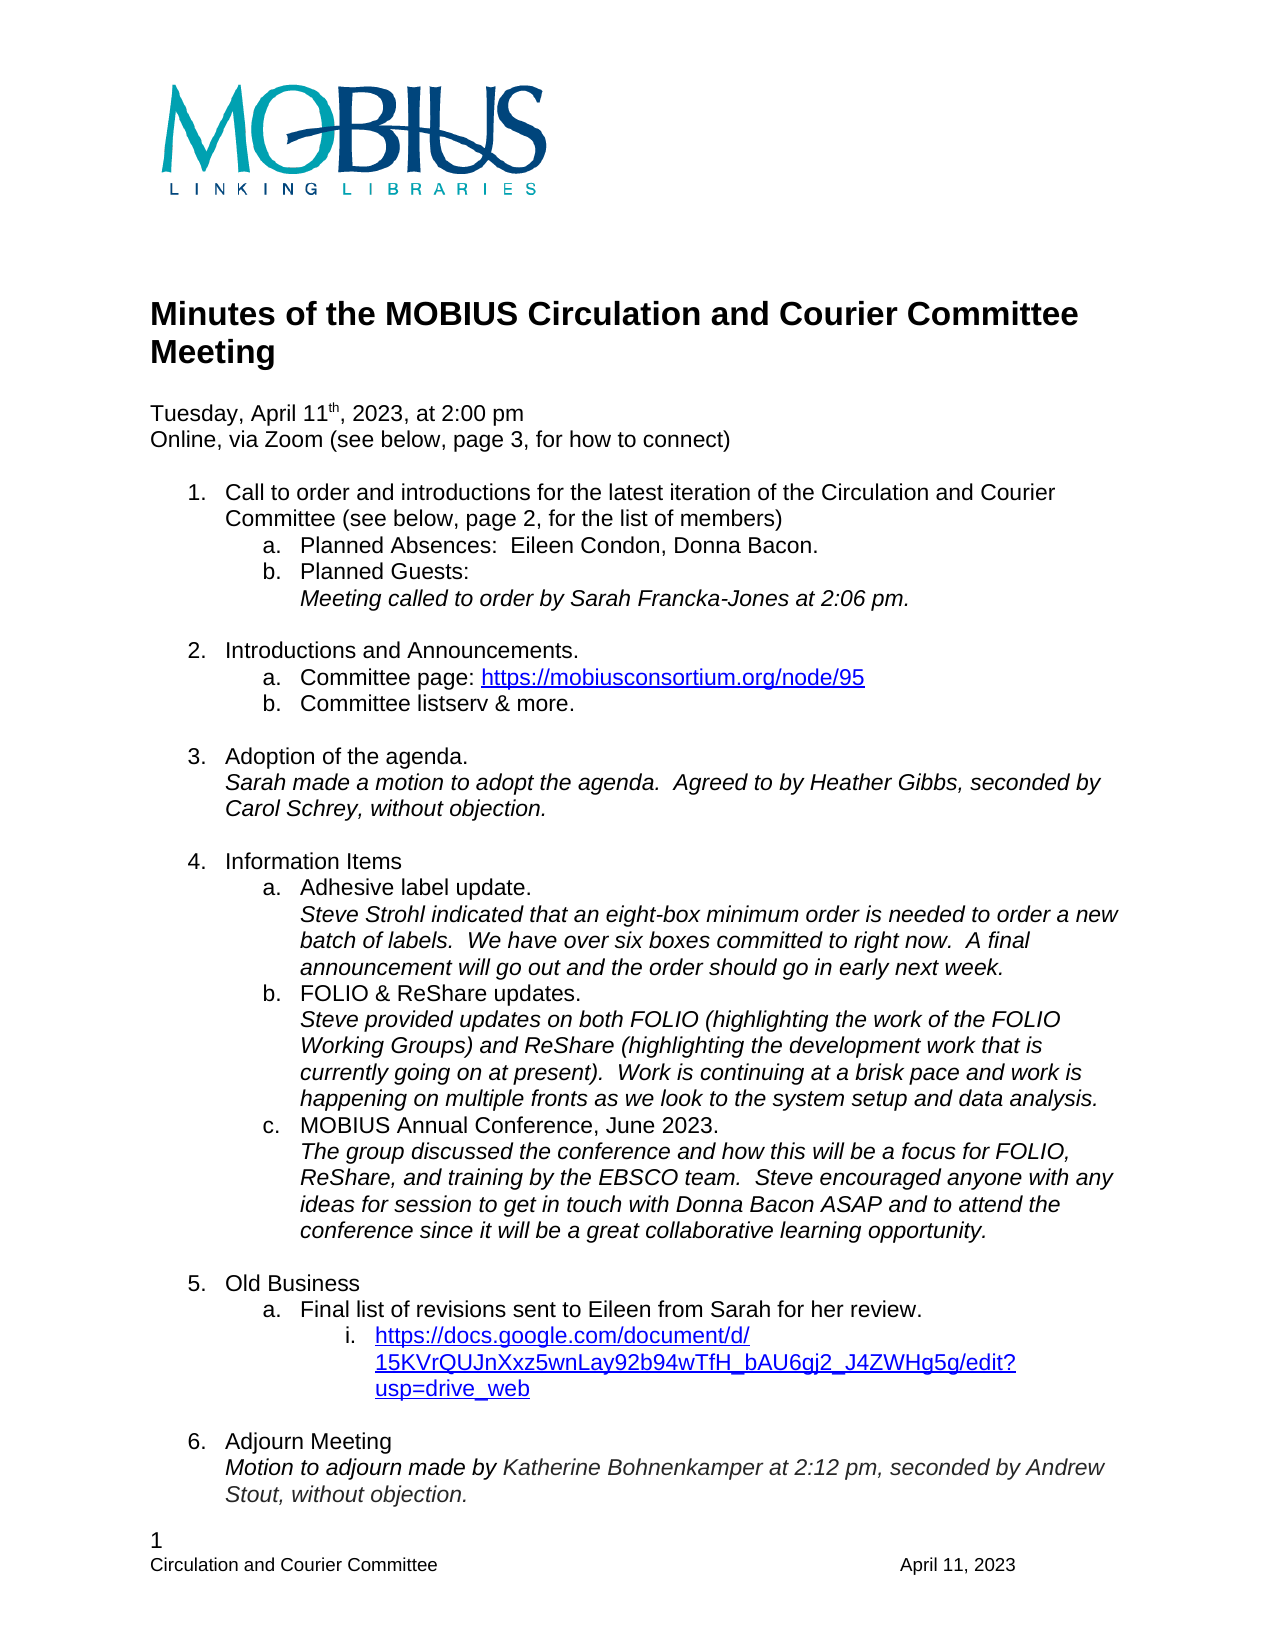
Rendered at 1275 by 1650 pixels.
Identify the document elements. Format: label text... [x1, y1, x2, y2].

list Planned Guests: [262, 558, 1125, 584]
picture [150, 75, 555, 207]
list Final list of revisions sent to Eileen from Sarah for her review. [262, 1296, 1125, 1322]
list Introductions and Announcements. [187, 637, 1125, 663]
list Motion to adjourn made by Katherine Bohnenkamper at 2:12 pm, seconded by Andrew Stout, without objection. [225, 1454, 1125, 1507]
list Meeting called to order by Sarah Francka-Jones at 2:06 pm. [300, 584, 1125, 611]
list Old Business [187, 1270, 1125, 1296]
list Committee page: https://mobiusconsortium.org/node/95 [262, 663, 1125, 690]
list Steve Strohl indicated that an eight-box minimum order is needed to order a new batch of labels. We have over six boxes committed to right now. A final announcement will go out and the order should go in early next week. [300, 901, 1125, 980]
text Tuesday, April 11th, 2023, at 2:00 pm [150, 400, 1125, 426]
list Sarah made a motion to adopt the agenda. Agreed to by Heather Gibbs, seconded by Carol Schrey, without objection. [225, 769, 1125, 822]
list Committee listserv & more. [262, 690, 1125, 716]
list MOBIUS Annual Conference, June 2023. [262, 1112, 1125, 1138]
text Online, via Zoom (see below, page 3, for how to connect) [150, 426, 1125, 453]
subtitle Minutes of the MOBIUS Circulation and Courier Committee Meeting [150, 294, 1125, 371]
list Information Items [187, 848, 1125, 874]
list Adoption of the agenda. [187, 743, 1125, 769]
text The group discussed the conference and how this will be a focus for FOLIO, ReShare, and training by the EBSCO team. Steve encouraged anyone with any ideas for session to get in touch with Donna Bacon ASAP and to attend the conference since it will be a great collaborative learning opportunity. [300, 1138, 1125, 1243]
list Call to order and introductions for the latest iteration of the Circulation and Courier Committee (see below, page 2, for the list of members) [187, 479, 1125, 532]
list Steve provided updates on both FOLIO (highlighting the work of the FOLIO Working Groups) and ReShare (highlighting the development work that is currently going on at present). Work is continuing at a brisk pace and work is happening on multiple fronts as we look to the system setup and data analysis. [300, 1006, 1125, 1112]
list Adjourn Meeting [187, 1428, 1125, 1454]
list FOLIO & ReShare updates. [262, 980, 1125, 1006]
list https://docs.google.com/document/d/15KVrQUJnXxz5wnLay92b94wTfH_bAU6gj2_J4ZWHg5g/edit?usp=drive_web [356, 1322, 1125, 1401]
list Planned Absences: Eileen Condon, Donna Bacon. [262, 532, 1125, 558]
list Adhesive label update. [262, 874, 1125, 901]
